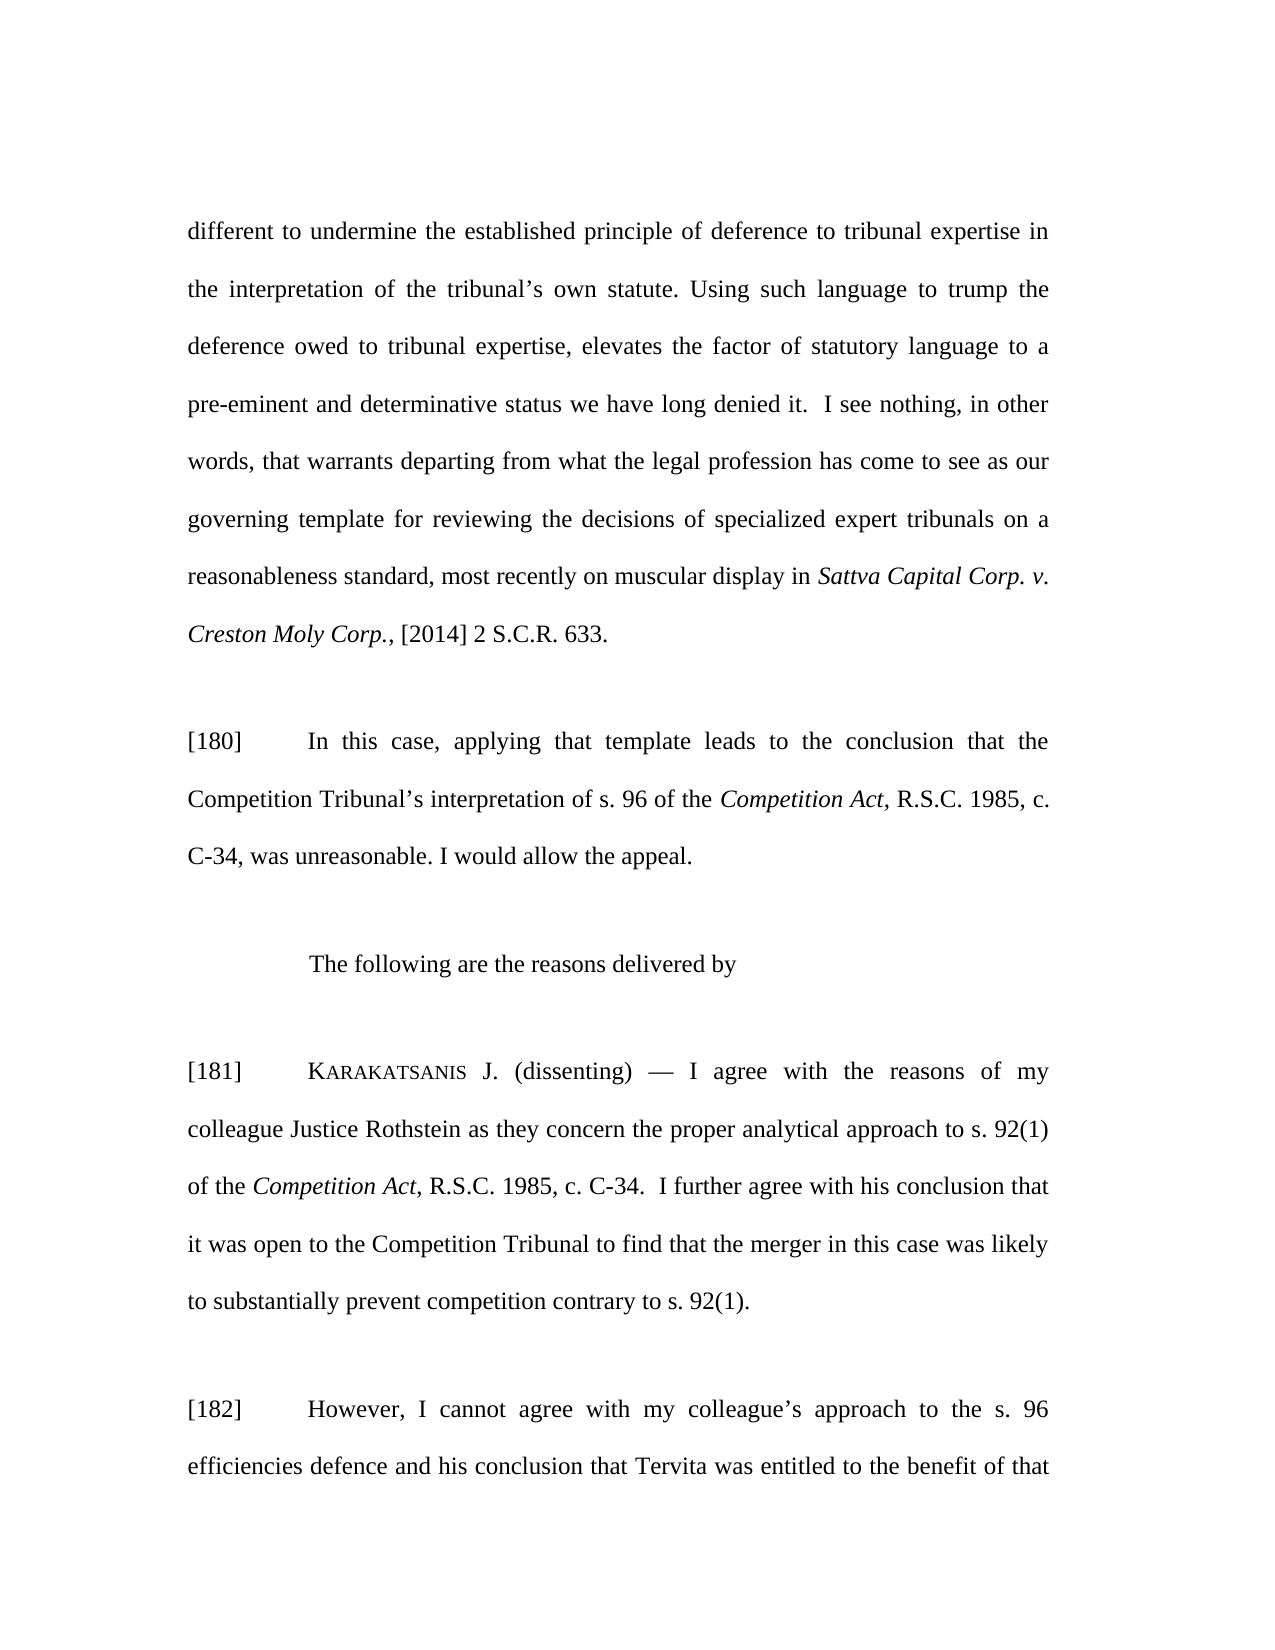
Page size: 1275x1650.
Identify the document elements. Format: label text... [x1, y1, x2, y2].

text In this case, applying that template leads to the conclusion that the Competition Tribunal’s interpretation of s. 96 of the Competition Act, R.S.C. 1985, c. C-34, was unreasonable. I would allow the appeal. [187, 726, 1050, 870]
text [187, 1394, 1050, 1480]
text Karakatsanis J. (dissenting) — I agree with the reasons of my colleague Justice Rothstein as they concern the proper analytical approach to s. 92(1) of the Competition Act, R.S.C. 1985, c. C-34. I further agree with his conclusion that it was open to the Competition Tribunal to find that the merger in this case was likely to substantially prevent competition contrary to s. 92(1). [187, 1056, 1050, 1315]
text The following are the reasons delivered by [187, 949, 1050, 978]
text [187, 216, 1050, 648]
